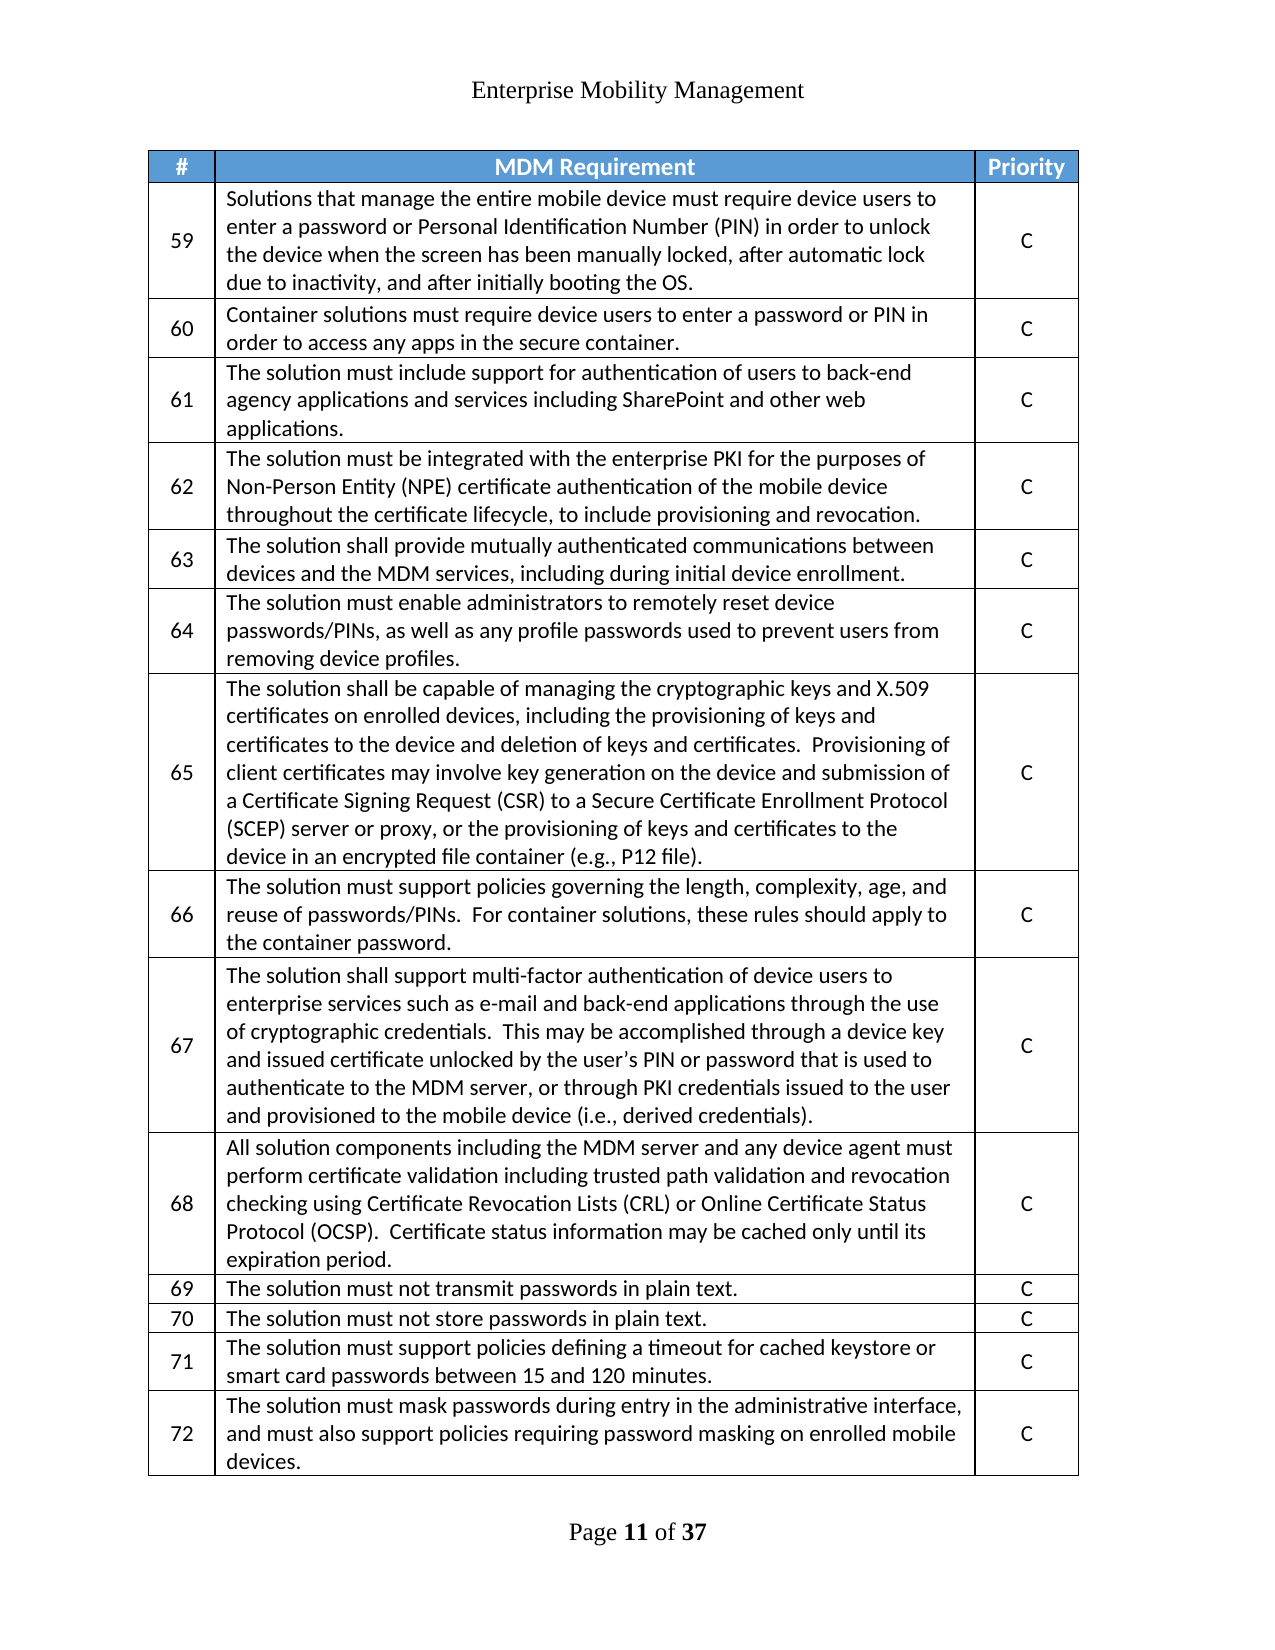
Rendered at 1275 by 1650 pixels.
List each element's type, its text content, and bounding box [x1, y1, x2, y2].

table_cell 59 [149, 183, 214, 298]
table_cell 63 [149, 530, 214, 587]
table_cell 62 [149, 443, 214, 529]
table_cell The solution must not store passwords in plain text. [216, 1304, 974, 1332]
table_cell C [976, 299, 1078, 357]
table_cell The solution must support policies governing the length, complexity, age, and reuse of passwords/PINs. For container solutions, these rules should apply to the container password. [216, 871, 974, 957]
table_cell 66 [149, 871, 214, 957]
table_cell The solution must enable administrators to remotely reset device passwords/PINs, as well as any profile passwords used to prevent users from removing device profiles. [216, 589, 974, 673]
table_cell C [976, 530, 1078, 587]
table_cell C [976, 358, 1078, 442]
table_cell 61 [149, 358, 214, 442]
table_cell C [976, 443, 1078, 529]
table_cell The solution must mask passwords during entry in the administrative interface, and must also support policies requiring password masking on enrolled mobile devices. [216, 1391, 974, 1475]
table_cell C [976, 871, 1078, 957]
table_cell C [976, 1391, 1078, 1475]
table_cell The solution shall support multi-factor authentication of device users to enterprise services such as e-mail and back-end applications through the use of cryptographic credentials. This may be accomplished through a device key and issued certificate unlocked by the user’s PIN or password that is used to authenticate to the MDM server, or through PKI credentials issued to the user and provisioned to the mobile device (i.e., derived credentials). [216, 958, 974, 1132]
table_cell The solution must not transmit passwords in plain text. [216, 1275, 974, 1303]
table_cell The solution must support policies defining a timeout for cached keystore or smart card passwords between 15 and 120 minutes. [216, 1333, 974, 1390]
table_cell The solution shall be capable of managing the cryptographic keys and X.509 certificates on enrolled devices, including the provisioning of keys and certificates to the device and deletion of keys and certificates. Provisioning of client certificates may involve key generation on the device and submission of a Certificate Signing Request (CSR) to a Secure Certificate Enrollment Protocol (SCEP) server or proxy, or the provisioning of keys and certificates to the device in an encrypted file container (e.g., P12 file). [216, 674, 974, 870]
table_cell 65 [149, 674, 214, 870]
table_cell C [976, 958, 1078, 1132]
table_cell Container solutions must require device users to enter a password or PIN in order to access any apps in the secure container. [216, 299, 974, 357]
table_cell C [976, 1333, 1078, 1390]
table_cell Solutions that manage the entire mobile device must require device users to enter a password or Personal Identification Number (PIN) in order to unlock the device when the screen has been manually locked, after automatic lock due to inactivity, and after initially booting the OS. [216, 183, 974, 298]
table_cell 68 [149, 1133, 214, 1273]
table_cell 69 [149, 1275, 214, 1303]
table_cell C [976, 589, 1078, 673]
table_cell # [149, 151, 214, 182]
table_cell The solution shall provide mutually authenticated communications between devices and the MDM services, including during initial device enrollment. [216, 530, 974, 587]
table_cell C [976, 1133, 1078, 1273]
table_cell C [976, 674, 1078, 870]
table_cell 60 [149, 299, 214, 357]
table_cell C [976, 183, 1078, 298]
table_cell 64 [149, 589, 214, 673]
table_cell C [976, 1304, 1078, 1332]
table_cell The solution must include support for authentication of users to back-end agency applications and services including SharePoint and other web applications. [216, 358, 974, 442]
table_cell C [976, 1275, 1078, 1303]
table_cell 71 [149, 1333, 214, 1390]
table_cell 67 [149, 958, 214, 1132]
table_cell 72 [149, 1391, 214, 1475]
table_cell MDM Requirement [216, 151, 974, 182]
table_cell Priority [976, 151, 1078, 182]
table_cell All solution components including the MDM server and any device agent must perform certificate validation including trusted path validation and revocation checking using Certificate Revocation Lists (CRL) or Online Certificate Status Protocol (OCSP). Certificate status information may be cached only until its expiration period. [216, 1133, 974, 1273]
table_cell The solution must be integrated with the enterprise PKI for the purposes of Non-Person Entity (NPE) certificate authentication of the mobile device throughout the certificate lifecycle, to include provisioning and revocation. [216, 443, 974, 529]
table_cell 70 [149, 1304, 214, 1332]
